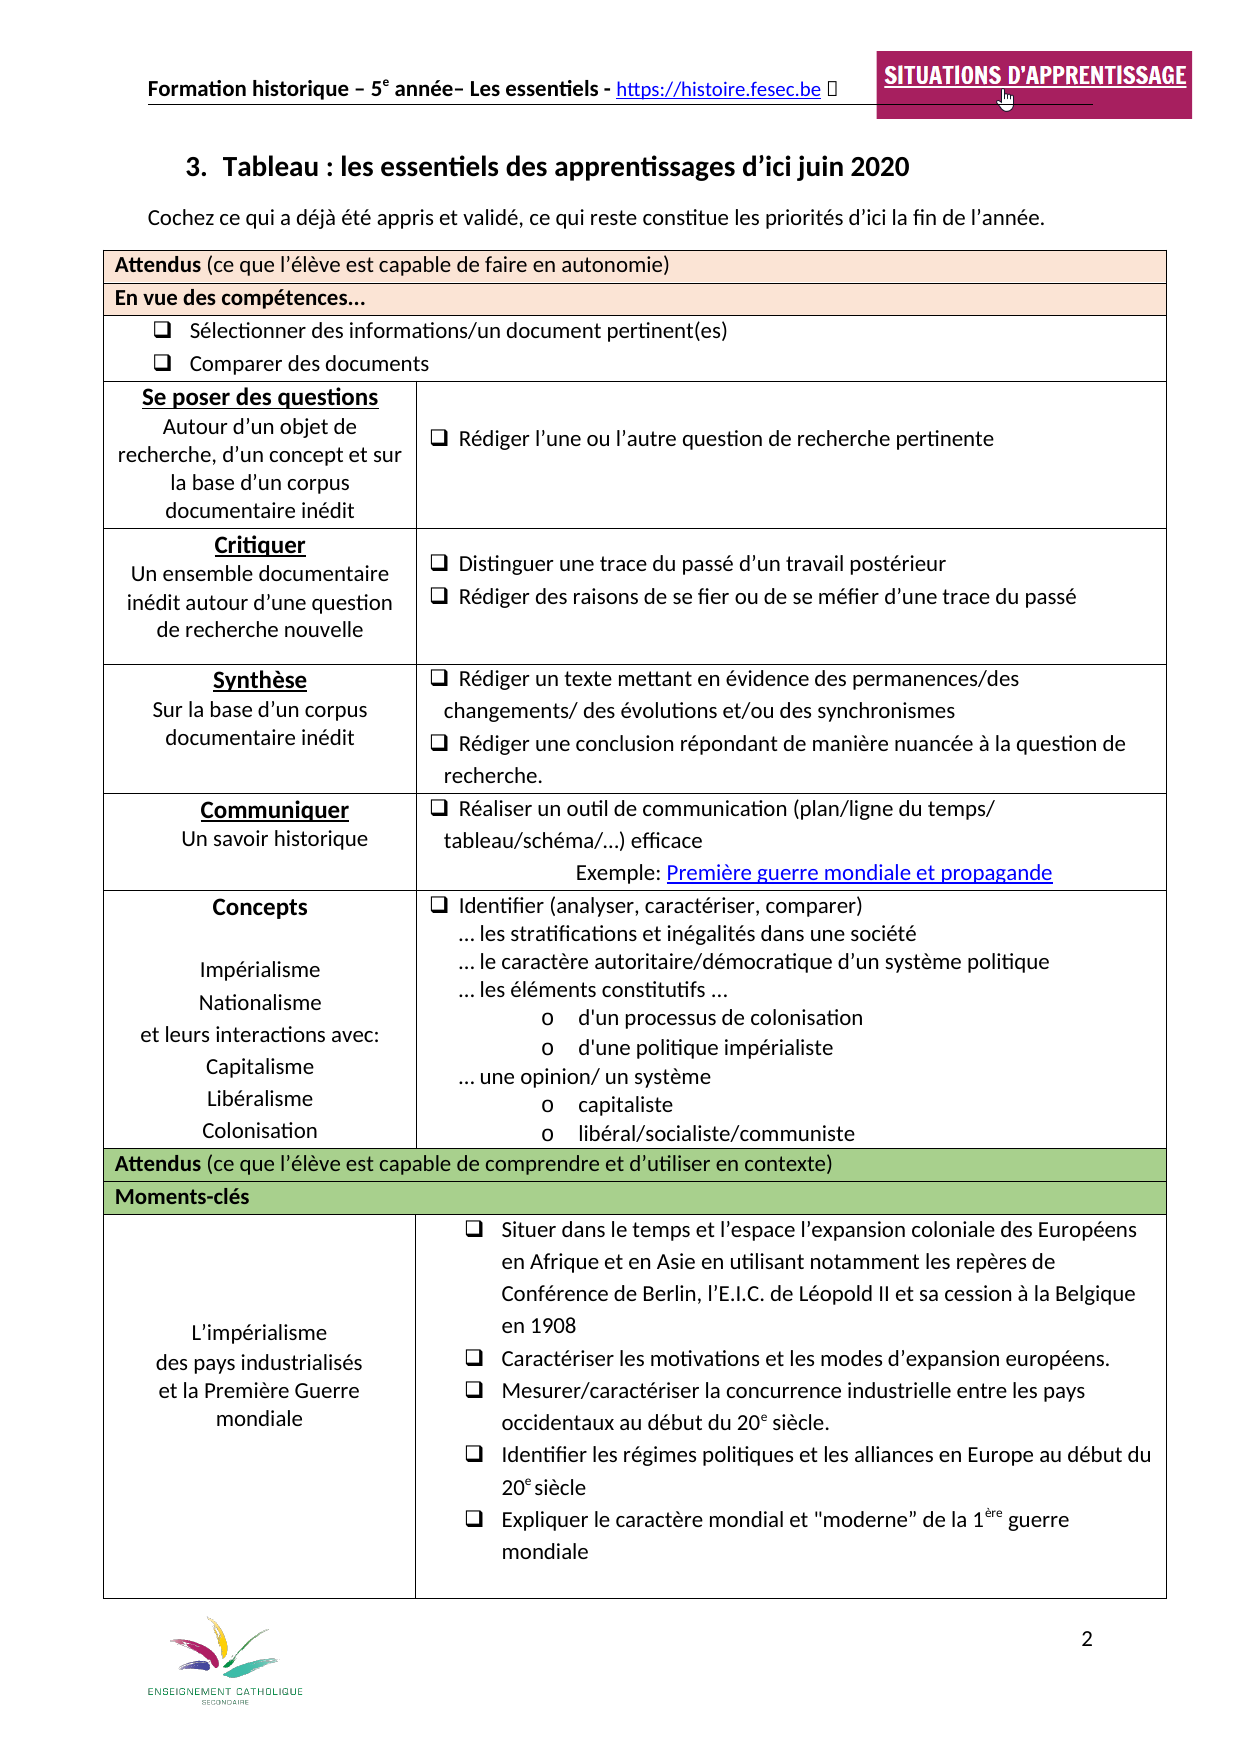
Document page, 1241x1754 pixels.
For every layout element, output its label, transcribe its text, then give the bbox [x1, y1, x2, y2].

table_cell Distinguer une trace du passé d’un travail postérieur Rédiger des raisons de se fier ou de se méfier d’une trace du passé [417, 529, 1166, 663]
table_cell Rédiger un texte mettant en évidence des permanences/des changements/ des évolutions et/ou des synchronismes Rédiger une conclusion répondant de manière nuancée à la question de recherche. [417, 665, 1166, 793]
table_cell Réaliser un outil de communication (plan/ligne du temps/ tableau/schéma/…) efficace Exemple: Première guerre mondiale et propagande [417, 794, 1166, 890]
table_cell Rédiger l’une ou l’autre question de recherche pertinente [417, 382, 1166, 528]
table_cell Sélectionner des informations/un document pertinent(es) Comparer des documents [104, 316, 1166, 381]
text Cochez ce qui a déjà été appris et validé, ce qui reste constitue les priorités d’ici la fin de l’année. [148, 203, 1166, 231]
table_cell L’impérialisme des pays industrialisés et la Première Guerre mondiale [104, 1215, 415, 1598]
table_cell Synthèse Sur la base d’un corpus documentaire inédit [104, 665, 416, 793]
list Tableau : les essentiels des apprentissages d’ici juin 2020 [185, 148, 1093, 183]
table_cell Concepts Impérialisme Nationalisme et leurs interactions avec: Capitalisme Libéralisme Colonisation [104, 891, 416, 1148]
table_header Attendus (ce que l’élève est capable de faire en autonomie) [104, 251, 1166, 282]
table_cell Critiquer Un ensemble documentaire inédit autour d’une question de recherche nouvelle [104, 529, 416, 663]
table_cell En vue des compétences... [104, 284, 1166, 315]
table_cell Attendus (ce que l’élève est capable de comprendre et d’utiliser en contexte) [104, 1149, 1166, 1181]
table_cell Se poser des questions Autour d’un objet de recherche, d’un concept et sur la base d’un corpus documentaire inédit [104, 382, 416, 528]
table_cell Moments-clés [104, 1182, 1166, 1214]
picture [876, 51, 1193, 119]
table_cell Communiquer Un savoir historique [104, 794, 416, 890]
table_cell Situer dans le temps et l’espace l’expansion coloniale des Européens en Afrique et en Asie en utilisant notamment les repères de Conférence de Berlin, l’E.I.C. de Léopold II et sa cession à la Belgique en 1908 Caractériser les motivations et les modes d’expansion européens. Mesurer/caractériser la concurrence industrielle entre les pays occidentaux au début du 20e siècle. Identifier les régimes politiques et les alliances en Europe au début du 20e siècle Expliquer le caractère mondial et "moderne” de la 1ère guerre mondiale [416, 1215, 1166, 1598]
picture [147, 1615, 303, 1707]
table_cell Identifier (analyser, caractériser, comparer) … les stratifications et inégalités dans une société … le caractère autoritaire/démocratique d’un système politique … les éléments constitutifs ... d'un processus de colonisation d'une politique impérialiste … une opinion/ un système capitaliste libéral/socialiste/communiste [417, 891, 1166, 1148]
